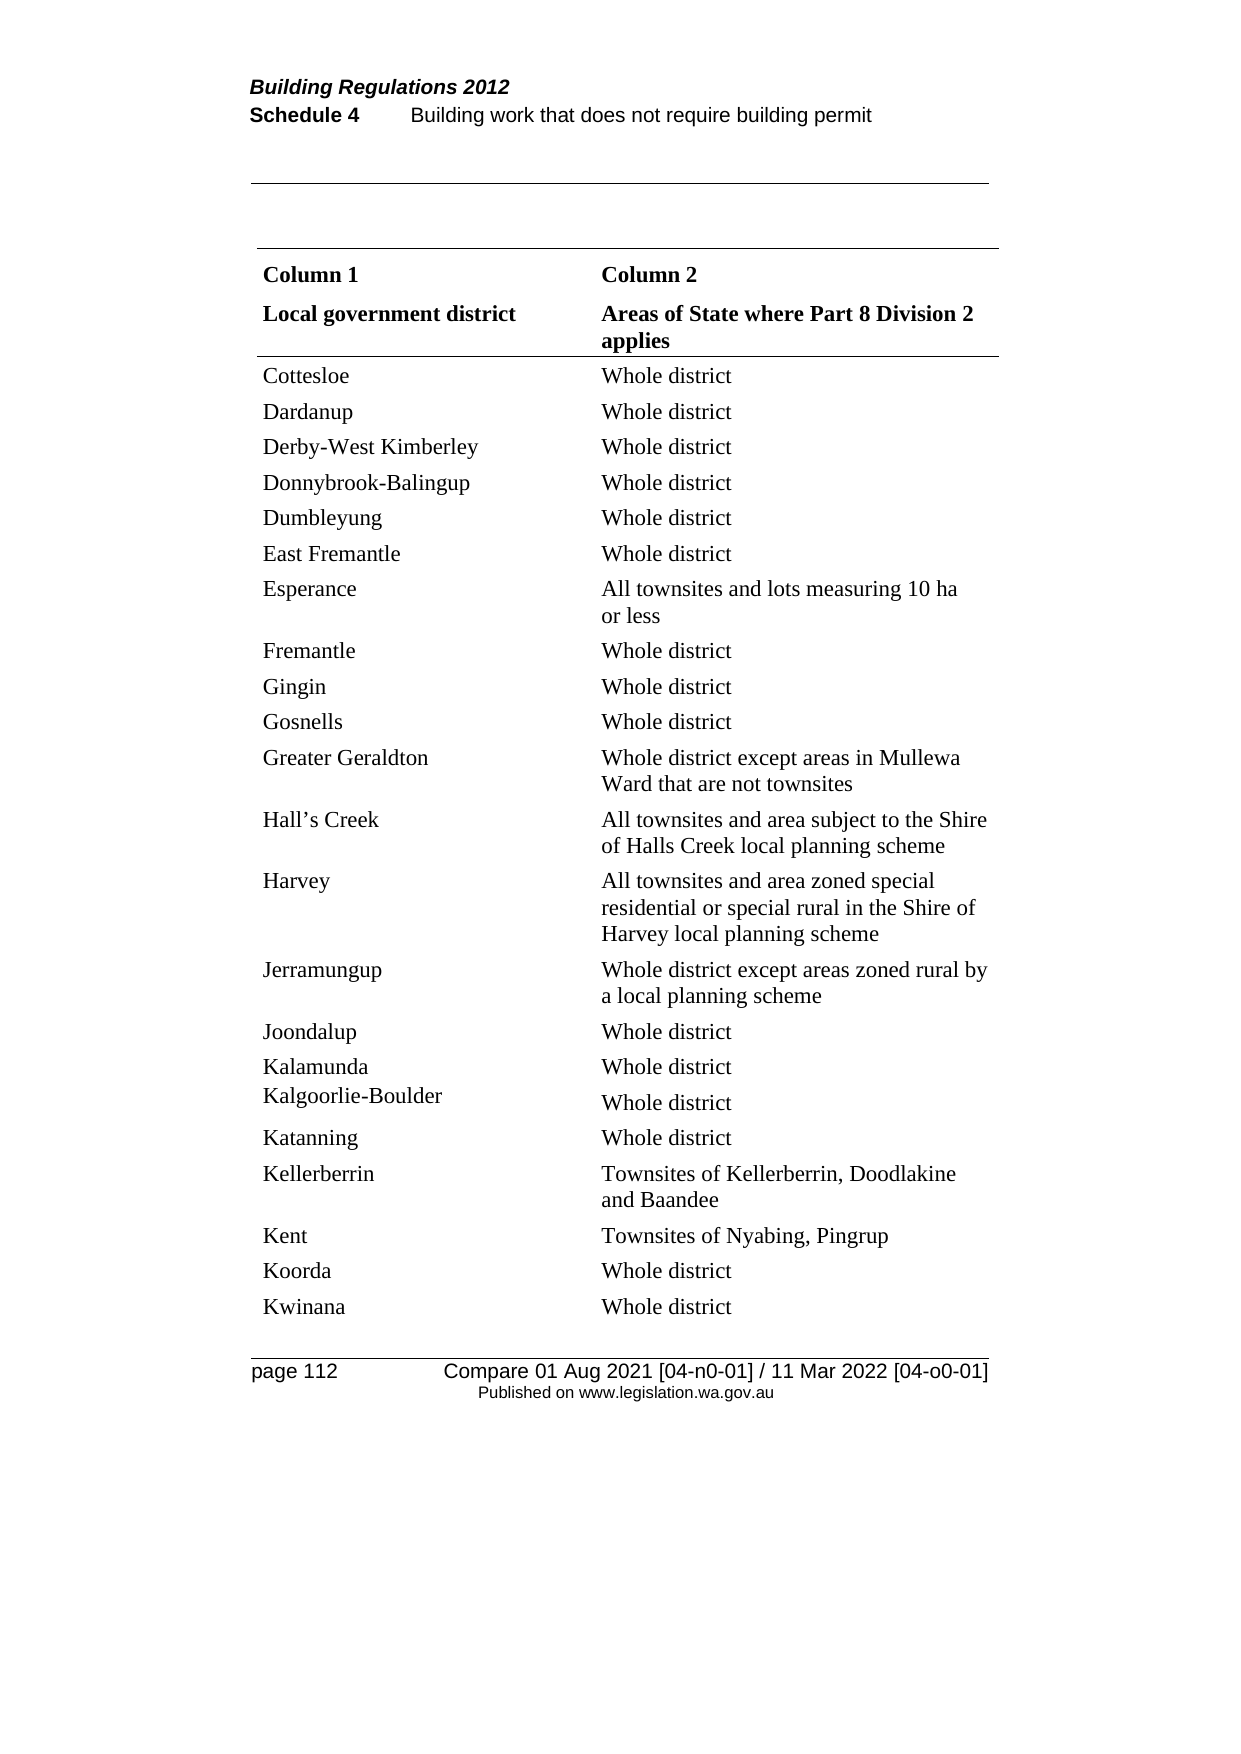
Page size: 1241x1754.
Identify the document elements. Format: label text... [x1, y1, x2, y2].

table_cell Whole district [595, 392, 999, 427]
table_cell All townsites and area subject to the Shire of Halls Creek local planning scheme [595, 800, 999, 861]
table_cell Joondalup [257, 1011, 595, 1047]
table_cell Kellerberrin [257, 1154, 595, 1215]
table_cell Whole district [595, 1047, 999, 1082]
table_cell Townsites of Kellerberrin, Doodlakine and Baandee [595, 1154, 999, 1215]
table_cell Whole district [595, 1286, 999, 1322]
table_cell Gingin [257, 667, 595, 702]
table_cell Whole district [595, 357, 999, 392]
table_cell Gosnells [257, 702, 595, 738]
table_cell Whole district [595, 498, 999, 534]
table_cell Whole district [595, 1083, 999, 1118]
table_cell Hall’s Creek [257, 800, 595, 861]
table_cell Kent [257, 1215, 595, 1251]
table_cell Harvey [257, 861, 595, 949]
table_header Column 2 Areas of State where Part 8 Division 2 applies [595, 249, 999, 356]
table_cell Whole district [595, 631, 999, 667]
table_cell Whole district except areas zoned rural by a local planning scheme [595, 950, 999, 1011]
table_cell Cottesloe [257, 357, 595, 392]
table_cell Esperance [257, 569, 595, 631]
table_cell Dumbleyung [257, 498, 595, 534]
table_header Column 1 Local government district [257, 249, 595, 356]
table_cell Greater Geraldton [257, 738, 595, 799]
table_cell Katanning [257, 1118, 595, 1153]
table_cell Whole district [595, 702, 999, 738]
table_cell Dardanup [257, 392, 595, 427]
table_cell Derby-West Kimberley [257, 427, 595, 463]
table_cell Fremantle [257, 631, 595, 667]
table_cell Whole district [595, 667, 999, 702]
table_cell Whole district except areas in Mullewa Ward that are not townsites [595, 738, 999, 799]
table_cell All townsites and area zoned special residential or special rural in the Shire of Harvey local planning scheme [595, 861, 999, 949]
table_cell Koorda [257, 1251, 595, 1286]
table_cell Whole district [595, 1011, 999, 1047]
table_cell All townsites and lots measuring 10 ha or less [595, 569, 999, 631]
table_cell Whole district [595, 427, 999, 463]
table_cell Kalgoorlie-Boulder [257, 1083, 595, 1118]
table_cell Donnybrook-Balingup [257, 463, 595, 498]
table_cell Whole district [595, 534, 999, 569]
table_cell East Fremantle [257, 534, 595, 569]
table_cell Kwinana [257, 1286, 595, 1322]
table_cell Whole district [595, 1251, 999, 1286]
table_cell Kalamunda [257, 1047, 595, 1082]
table_cell Jerramungup [257, 950, 595, 1011]
table_cell Whole district [595, 1118, 999, 1153]
table_cell Whole district [595, 463, 999, 498]
table_cell Townsites of Nyabing, Pingrup [595, 1215, 999, 1251]
